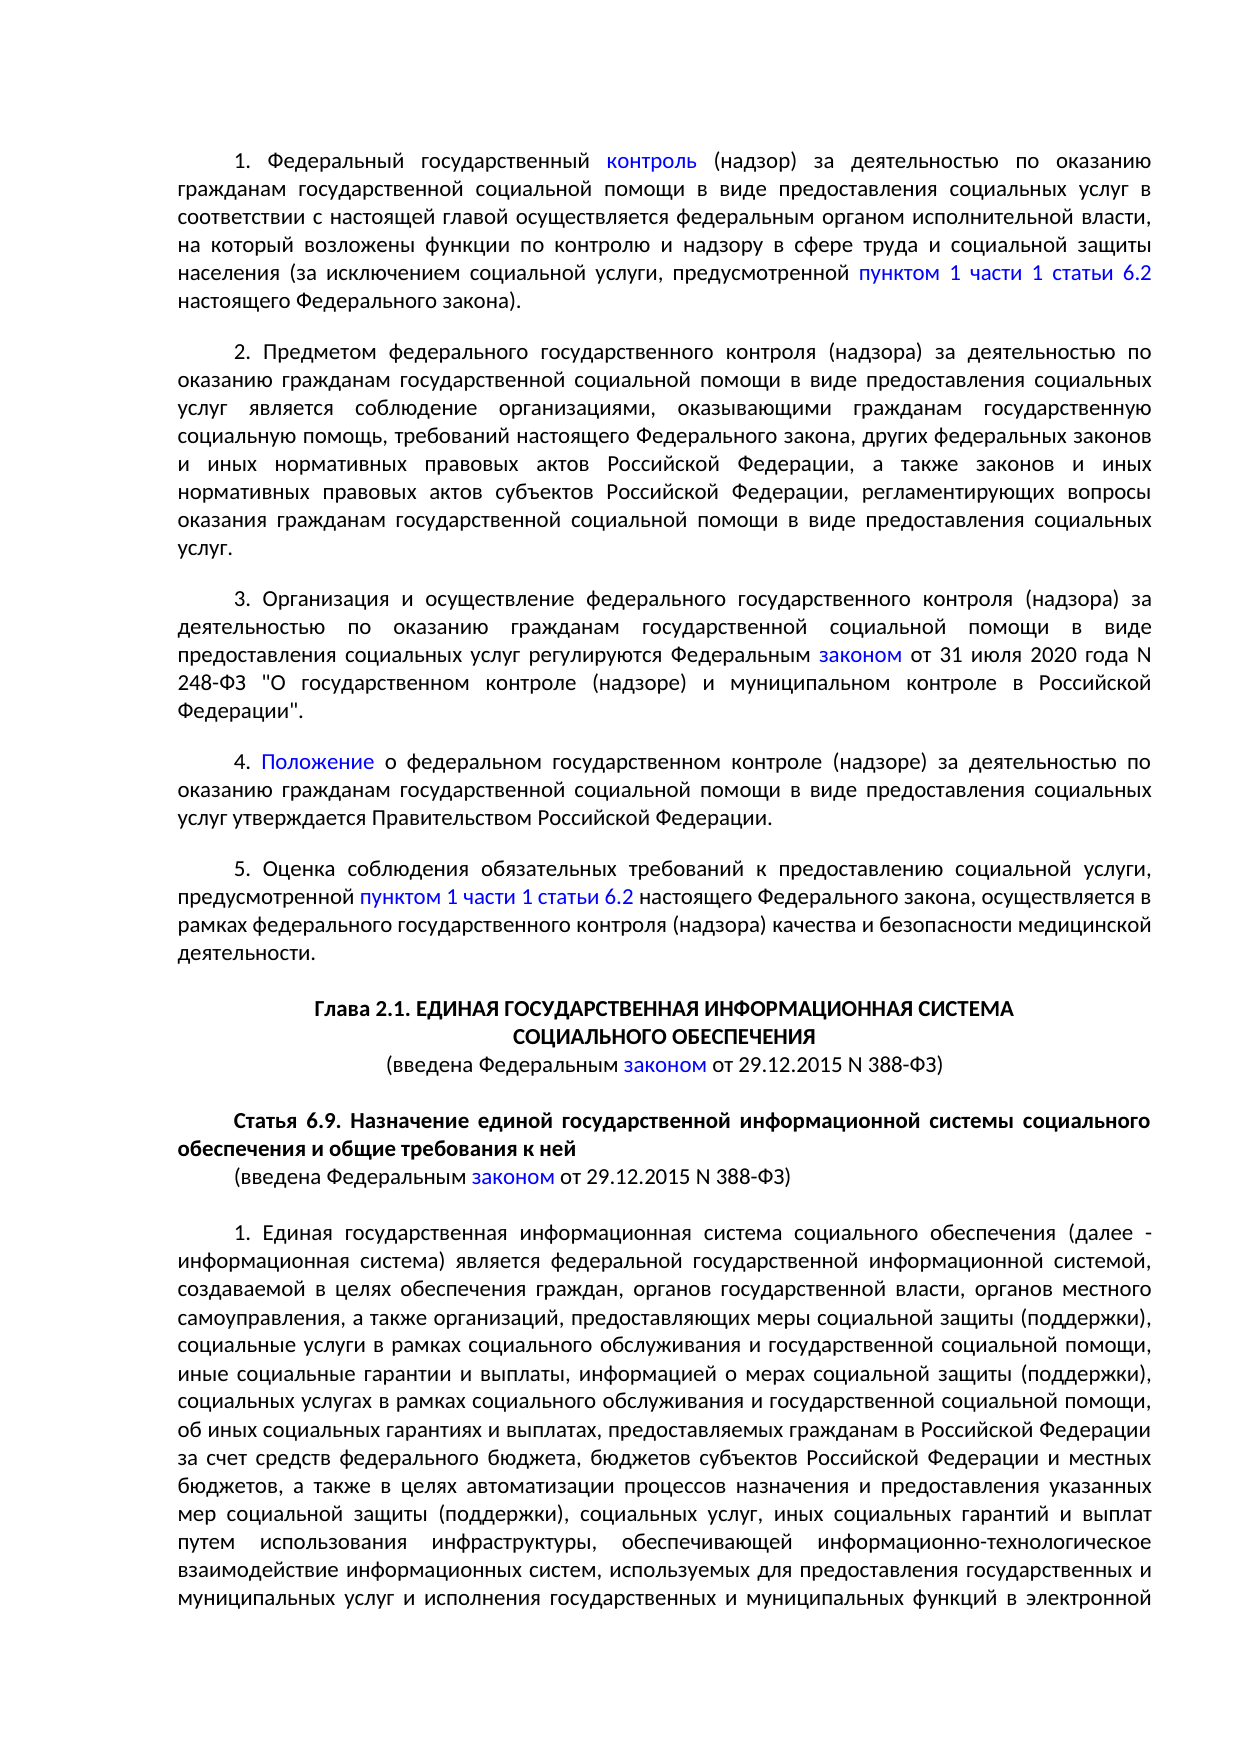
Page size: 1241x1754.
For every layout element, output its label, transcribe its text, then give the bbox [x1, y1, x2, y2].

title Глава 2.1. ЕДИНАЯ ГОСУДАРСТВЕННАЯ ИНФОРМАЦИОННАЯ СИСТЕМА [177, 994, 1152, 1022]
text (введена Федеральным законом от 29.12.2015 N 388-ФЗ) [177, 1050, 1152, 1078]
title СОЦИАЛЬНОГО ОБЕСПЕЧЕНИЯ [177, 1022, 1152, 1050]
text 3. Организация и осуществление федерального государственного контроля (надзора) за деятельностью по оказанию гражданам государственной социальной помощи в виде предоставления социальных услуг регулируются Федеральным законом от 31 июля 2020 года N 248-ФЗ "О государственном контроле (надзоре) и муниципальном контроле в Российской Федерации". [177, 584, 1152, 724]
text 5. Оценка соблюдения обязательных требований к предоставлению социальной услуги, предусмотренной пунктом 1 части 1 статьи 6.2 настоящего Федерального закона, осуществляется в рамках федерального государственного контроля (надзора) качества и безопасности медицинской деятельности. [177, 854, 1152, 966]
text 2. Предметом федерального государственного контроля (надзора) за деятельностью по оказанию гражданам государственной социальной помощи в виде предоставления социальных услуг является соблюдение организациями, оказывающими гражданам государственную социальную помощь, требований настоящего Федерального закона, других федеральных законов и иных нормативных правовых актов Российской Федерации, а также законов и иных нормативных правовых актов субъектов Российской Федерации, регламентирующих вопросы оказания гражданам государственной социальной помощи в виде предоставления социальных услуг. [177, 337, 1152, 561]
text 1. Федеральный государственный контроль (надзор) за деятельностью по оказанию гражданам государственной социальной помощи в виде предоставления социальных услуг в соответствии с настоящей главой осуществляется федеральным органом исполнительной власти, на который возложены функции по контролю и надзору в сфере труда и социальной защиты населения (за исключением социальной услуги, предусмотренной пунктом 1 части 1 статьи 6.2 настоящего Федерального закона). [177, 146, 1152, 314]
title Статья 6.9. Назначение единой государственной информационной системы социального обеспечения и общие требования к ней [177, 1106, 1152, 1162]
text (введена Федеральным законом от 29.12.2015 N 388-ФЗ) [177, 1162, 1152, 1191]
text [177, 1218, 1152, 1611]
text 4. Положение о федеральном государственном контроле (надзоре) за деятельностью по оказанию гражданам государственной социальной помощи в виде предоставления социальных услуг утверждается Правительством Российской Федерации. [177, 747, 1152, 831]
